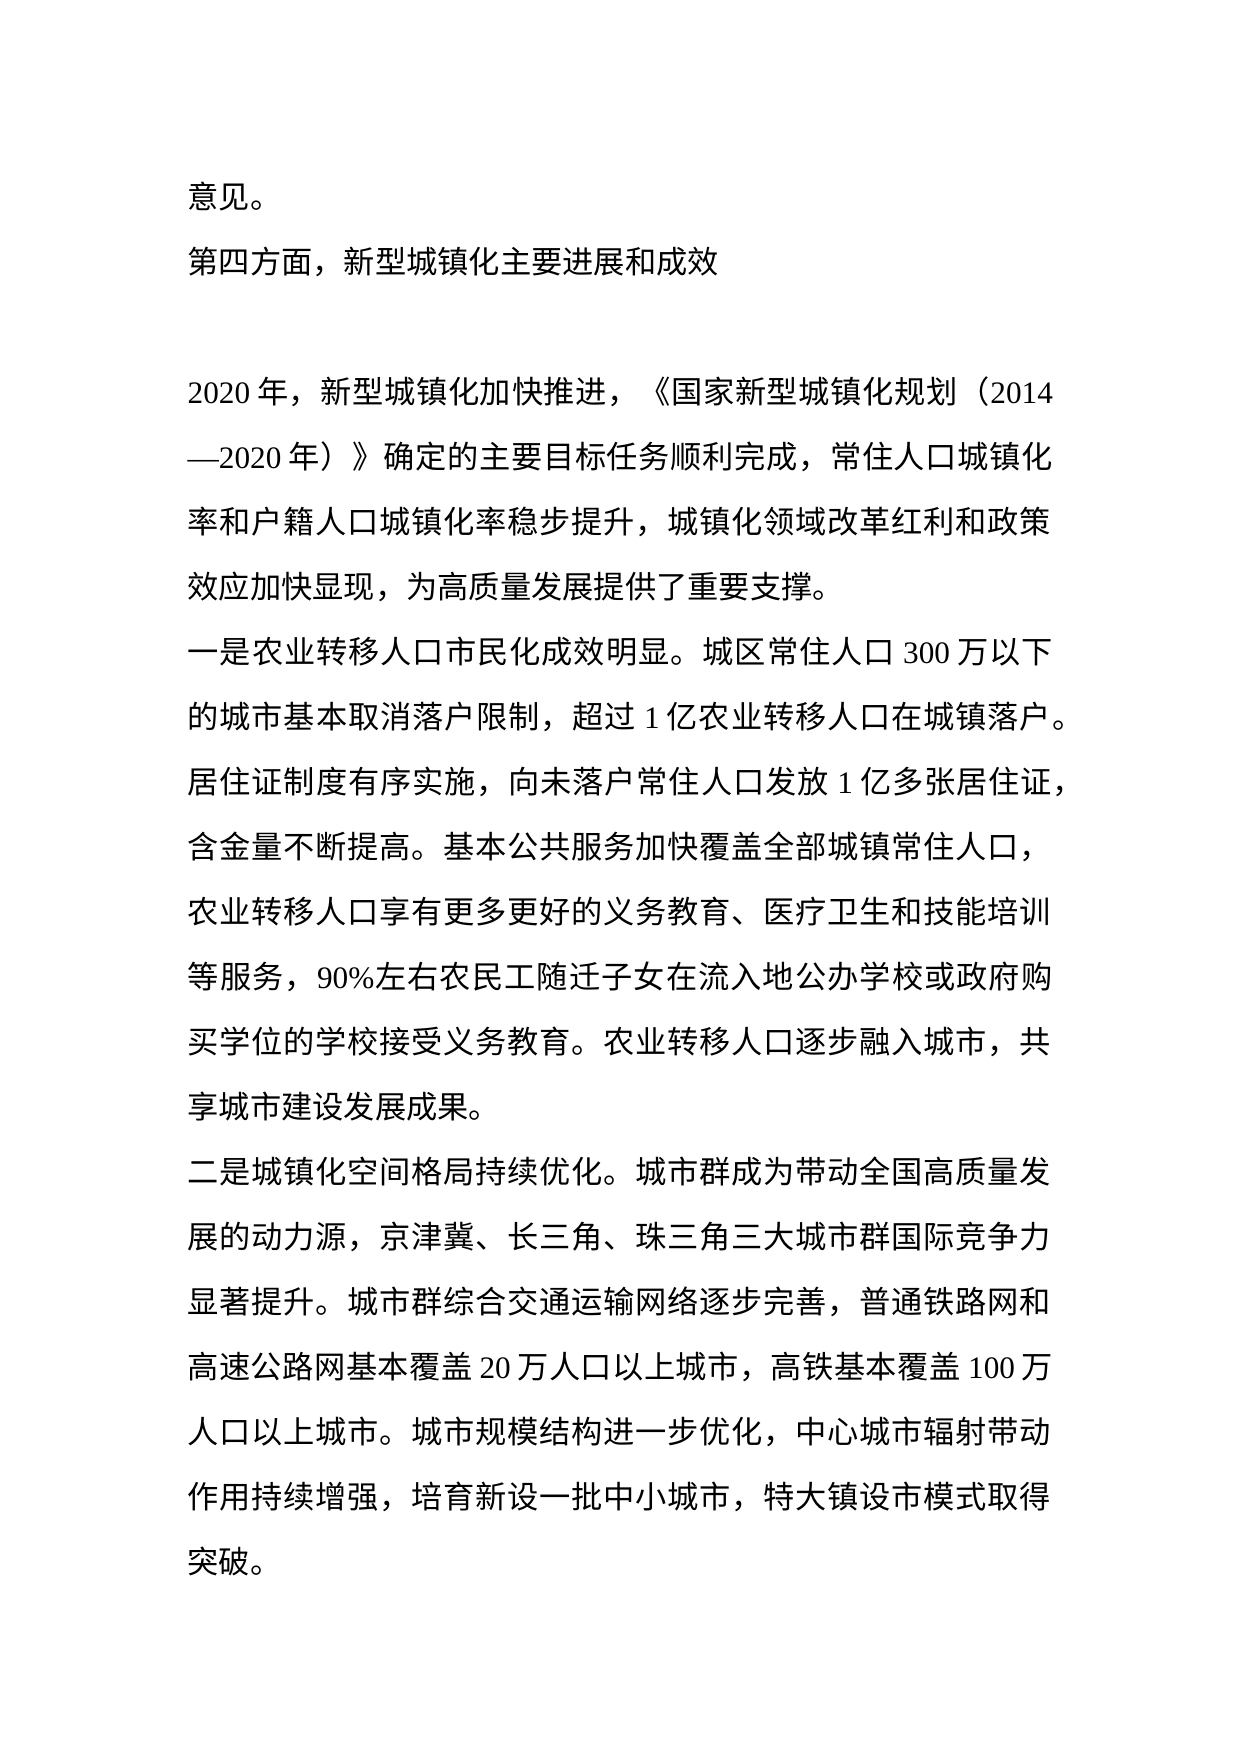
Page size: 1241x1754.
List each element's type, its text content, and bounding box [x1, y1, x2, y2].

text 第四方面，新型城镇化主要进展和成效 [187, 227, 1053, 292]
text 二是城镇化空间格局持续优化。城市群成为带动全国高质量发展的动力源，京津冀、长三角、珠三角三大城市群国际竞争力显著提升。城市群综合交通运输网络逐步完善，普通铁路网和高速公路网基本覆盖20万人口以上城市，高铁基本覆盖100万人口以上城市。城市规模结构进一步优化，中心城市辐射带动作用持续增强，培育新设一批中小城市，特大镇设市模式取得突破。 [187, 1137, 1053, 1592]
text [187, 162, 1053, 227]
text 一是农业转移人口市民化成效明显。城区常住人口300万以下的城市基本取消落户限制，超过1亿农业转移人口在城镇落户。居住证制度有序实施，向未落户常住人口发放1亿多张居住证，含金量不断提高。基本公共服务加快覆盖全部城镇常住人口，农业转移人口享有更多更好的义务教育、医疗卫生和技能培训等服务，90%左右农民工随迁子女在流入地公办学校或政府购买学位的学校接受义务教育。农业转移人口逐步融入城市，共享城市建设发展成果。 [187, 617, 1053, 1137]
text 2020年，新型城镇化加快推进，《国家新型城镇化规划（2014—2020年）》确定的主要目标任务顺利完成，常住人口城镇化率和户籍人口城镇化率稳步提升，城镇化领域改革红利和政策效应加快显现，为高质量发展提供了重要支撑。 [187, 357, 1053, 617]
